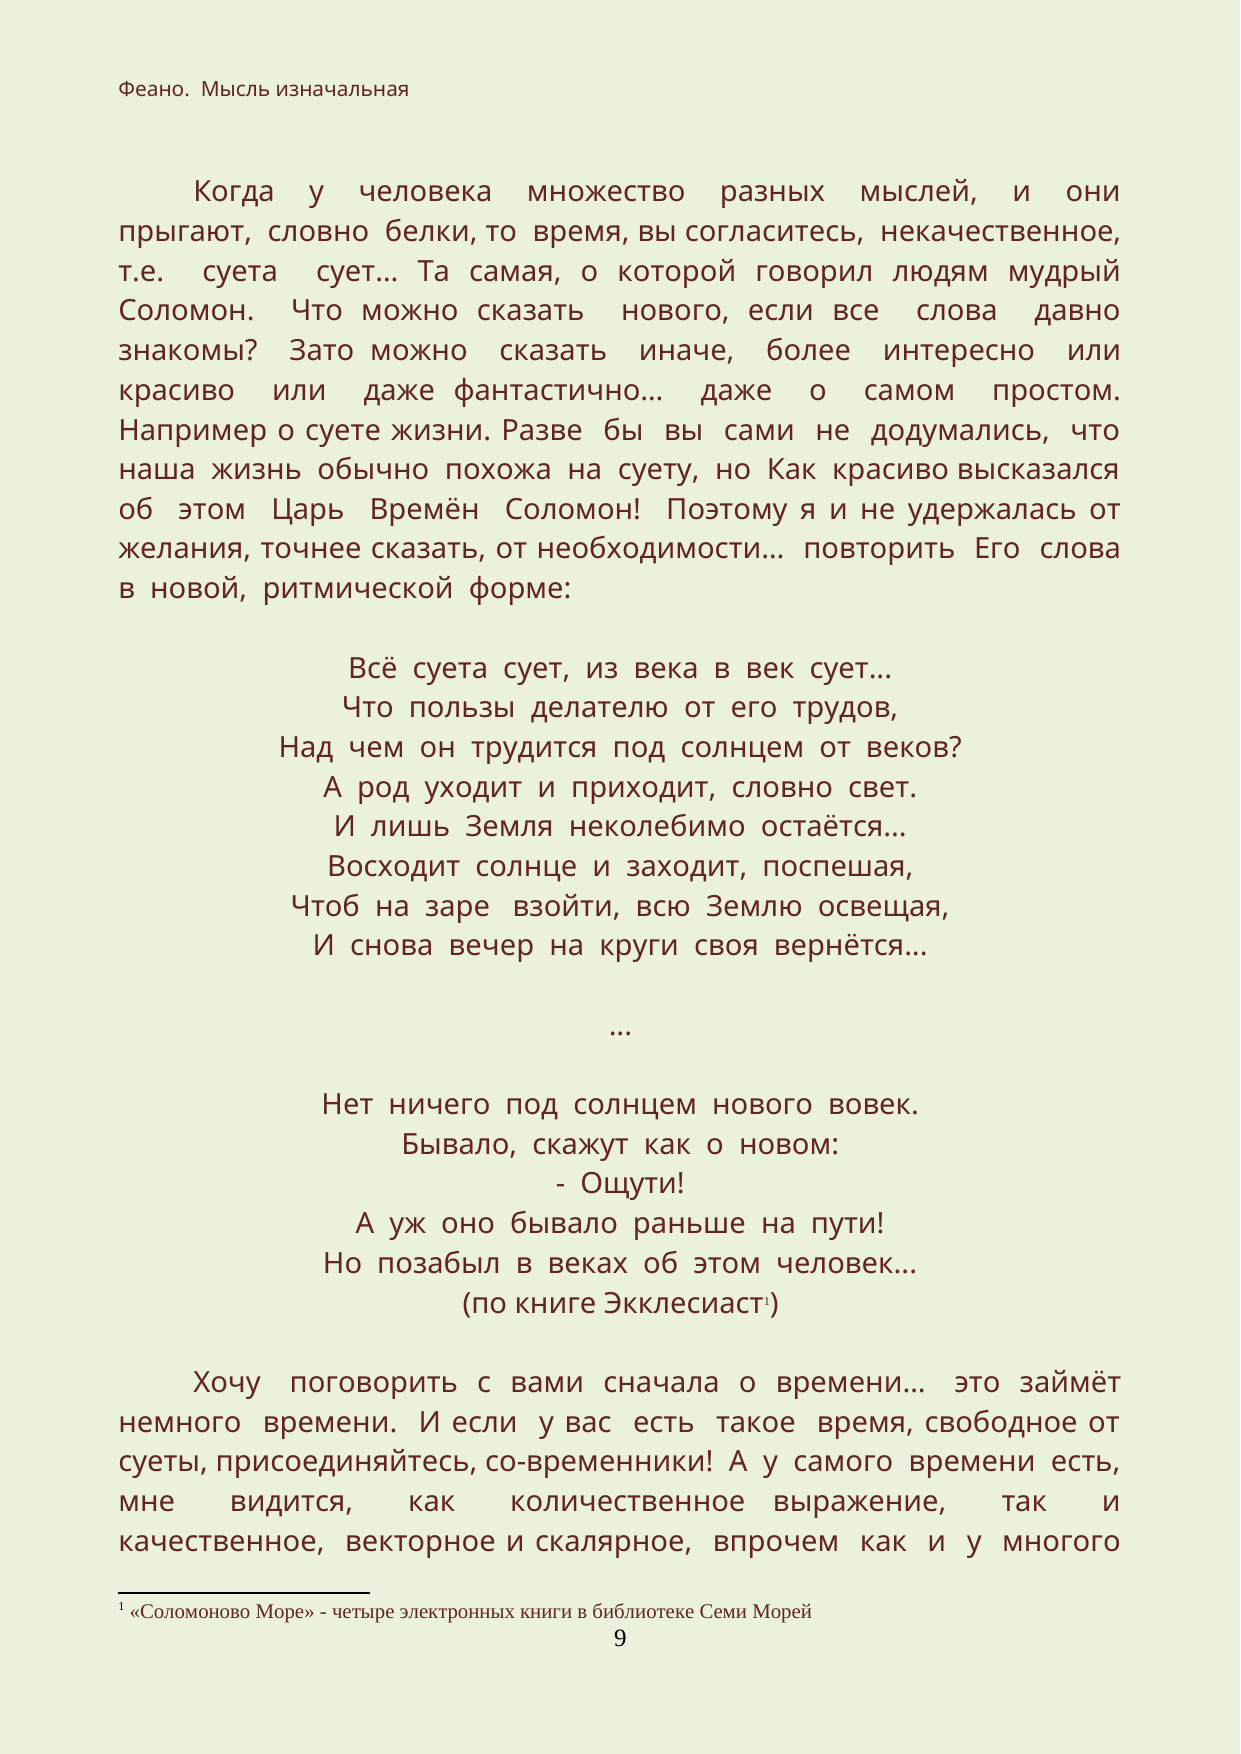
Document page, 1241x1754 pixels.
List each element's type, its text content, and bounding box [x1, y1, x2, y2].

text Но позабыл в веках об этом человек... [118, 1242, 1122, 1282]
text Всё суета сует, из века в век сует... [118, 647, 1122, 687]
text Чтоб на заре взойти, всю Землю освещая, [118, 885, 1122, 925]
text И лишь Земля неколебимо остаётся... [118, 806, 1122, 845]
text Бывало, скажут как о новом: [118, 1123, 1122, 1163]
text И снова вечер на круги своя вернётся... [118, 925, 1122, 964]
text Когда у человека множество разных мыслей, и они прыгают, словно белки, то время, вы согласитесь, некачественное, т.е. суета сует… Та самая, о которой говорил людям мудрый Соломон. Что можно сказать нового, если все слова давно знакомы? Зато можно сказать иначе, более интересно или красиво или даже фантастично… даже о самом простом. Например о суете жизни. Разве бы вы сами не додумались, что наша жизнь обычно похожа на суету, но Как красиво высказался об этом Царь Времён Соломон! Поэтому я и не удержалась от желания, точнее сказать, от необходимости… повторить Его слова в новой, ритмической форме: [118, 171, 1122, 607]
text Восходит солнце и заходит, поспешая, [118, 845, 1122, 885]
text Над чем он трудится под солнцем от веков? [118, 726, 1122, 766]
text (по книге Экклесиаст) [118, 1282, 1122, 1322]
text - Ощути! [118, 1163, 1122, 1202]
text Нет ничего под солнцем нового вовек. [118, 1083, 1122, 1123]
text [118, 1361, 1122, 1560]
text ... [118, 1004, 1122, 1044]
text А уж оно бывало раньше на пути! [118, 1202, 1122, 1242]
text А род уходит и приходит, словно свет. [118, 766, 1122, 806]
text Что пользы делателю от его трудов, [118, 687, 1122, 726]
